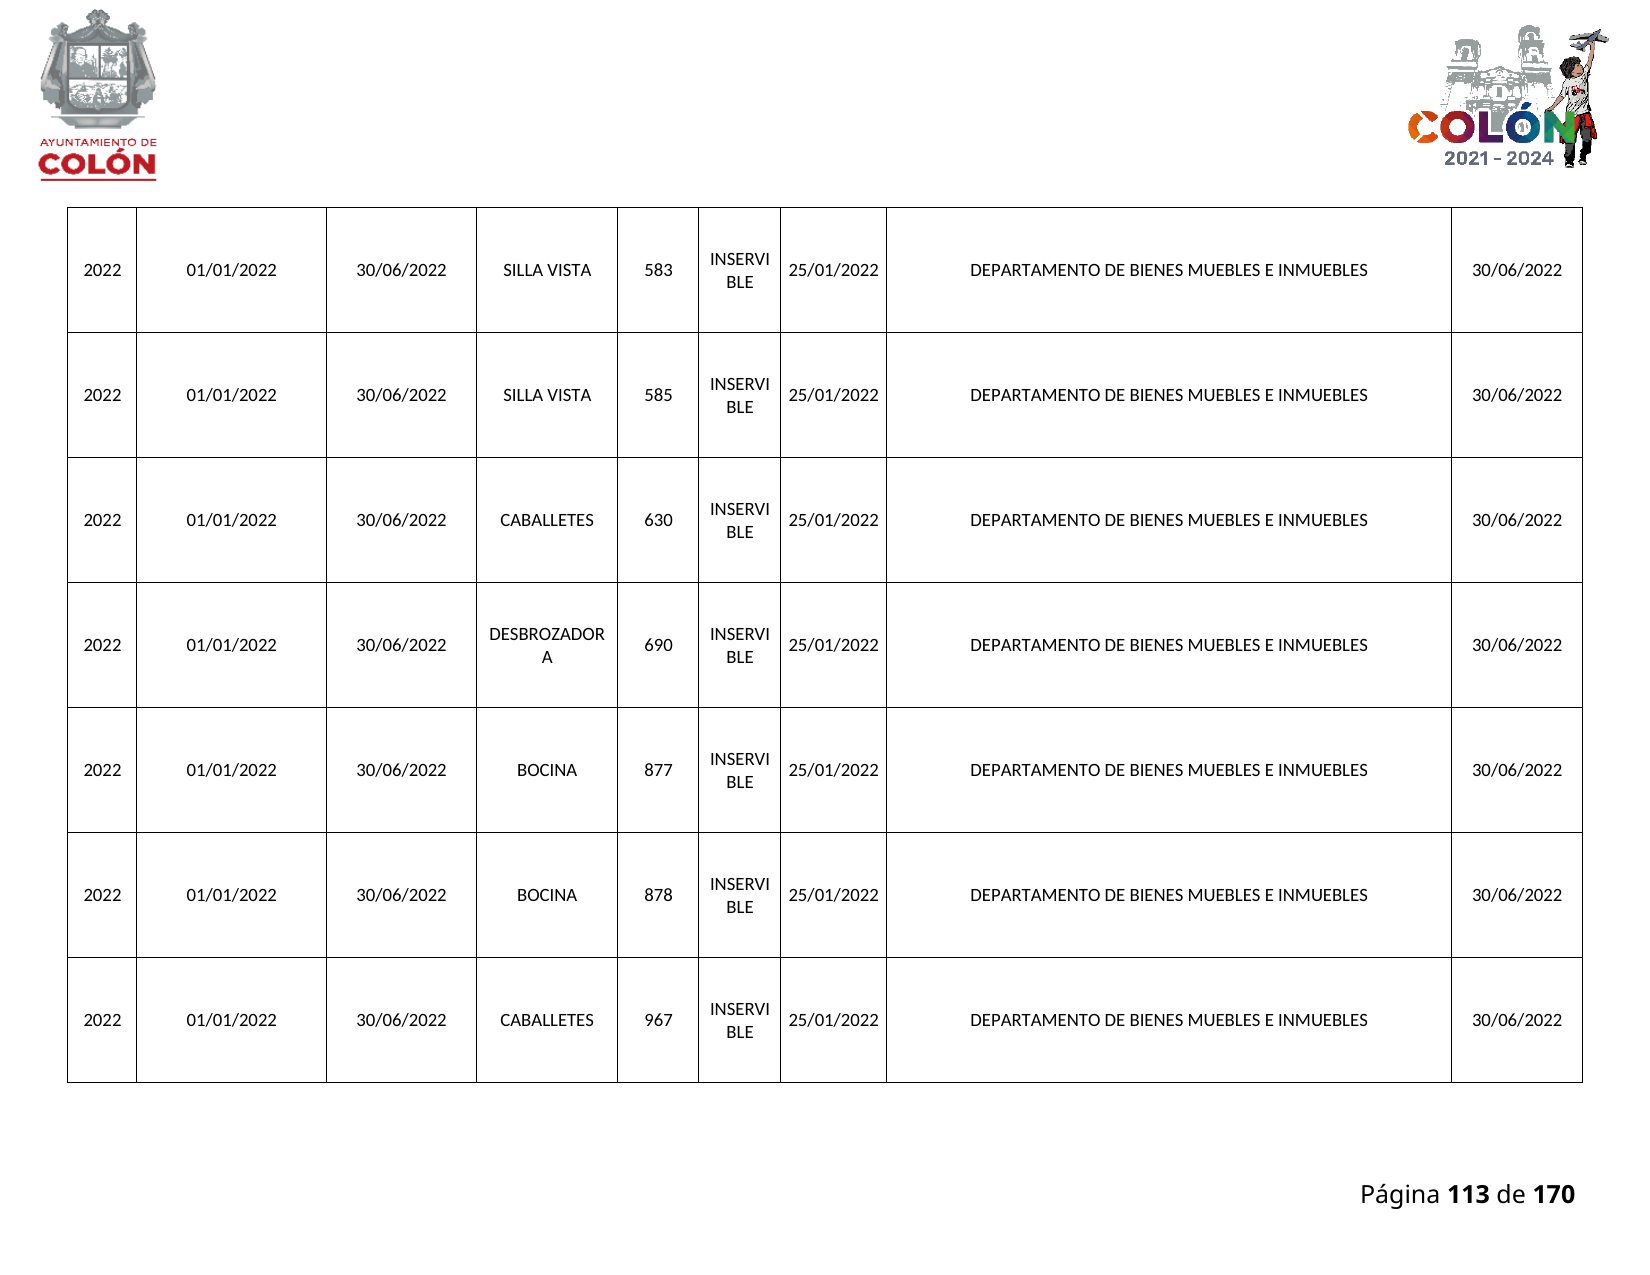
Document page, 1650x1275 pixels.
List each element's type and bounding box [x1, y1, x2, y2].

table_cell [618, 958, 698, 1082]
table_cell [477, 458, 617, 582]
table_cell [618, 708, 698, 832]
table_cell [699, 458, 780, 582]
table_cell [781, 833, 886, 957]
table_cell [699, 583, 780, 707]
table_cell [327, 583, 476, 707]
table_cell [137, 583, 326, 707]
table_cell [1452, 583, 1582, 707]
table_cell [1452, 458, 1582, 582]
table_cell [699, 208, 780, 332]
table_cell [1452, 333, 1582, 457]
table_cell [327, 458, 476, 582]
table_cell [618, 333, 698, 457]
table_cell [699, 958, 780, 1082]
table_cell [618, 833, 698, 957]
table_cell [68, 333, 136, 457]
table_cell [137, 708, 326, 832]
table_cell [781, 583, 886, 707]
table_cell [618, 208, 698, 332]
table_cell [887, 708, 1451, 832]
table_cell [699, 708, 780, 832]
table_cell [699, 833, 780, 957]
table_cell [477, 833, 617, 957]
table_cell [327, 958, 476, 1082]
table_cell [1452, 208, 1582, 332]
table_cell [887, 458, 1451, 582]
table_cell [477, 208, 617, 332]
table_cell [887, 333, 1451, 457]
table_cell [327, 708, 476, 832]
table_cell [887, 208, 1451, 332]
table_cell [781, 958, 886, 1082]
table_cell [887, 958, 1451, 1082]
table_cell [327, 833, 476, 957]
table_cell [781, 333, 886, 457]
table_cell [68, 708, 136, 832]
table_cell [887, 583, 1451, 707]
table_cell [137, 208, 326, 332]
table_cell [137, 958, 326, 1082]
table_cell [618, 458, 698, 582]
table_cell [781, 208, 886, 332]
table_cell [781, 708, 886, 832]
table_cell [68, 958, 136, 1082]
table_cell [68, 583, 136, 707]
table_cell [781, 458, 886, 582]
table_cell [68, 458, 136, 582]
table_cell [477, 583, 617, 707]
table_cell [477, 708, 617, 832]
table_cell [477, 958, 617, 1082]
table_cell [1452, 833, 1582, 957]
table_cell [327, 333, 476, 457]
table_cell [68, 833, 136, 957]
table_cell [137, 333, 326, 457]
picture [33, 9, 162, 185]
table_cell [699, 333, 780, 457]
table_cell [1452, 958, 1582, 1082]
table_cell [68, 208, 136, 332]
picture [1408, 25, 1609, 168]
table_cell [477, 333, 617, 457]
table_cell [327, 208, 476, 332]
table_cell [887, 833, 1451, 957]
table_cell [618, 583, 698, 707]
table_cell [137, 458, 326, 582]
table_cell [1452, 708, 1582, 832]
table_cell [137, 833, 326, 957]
